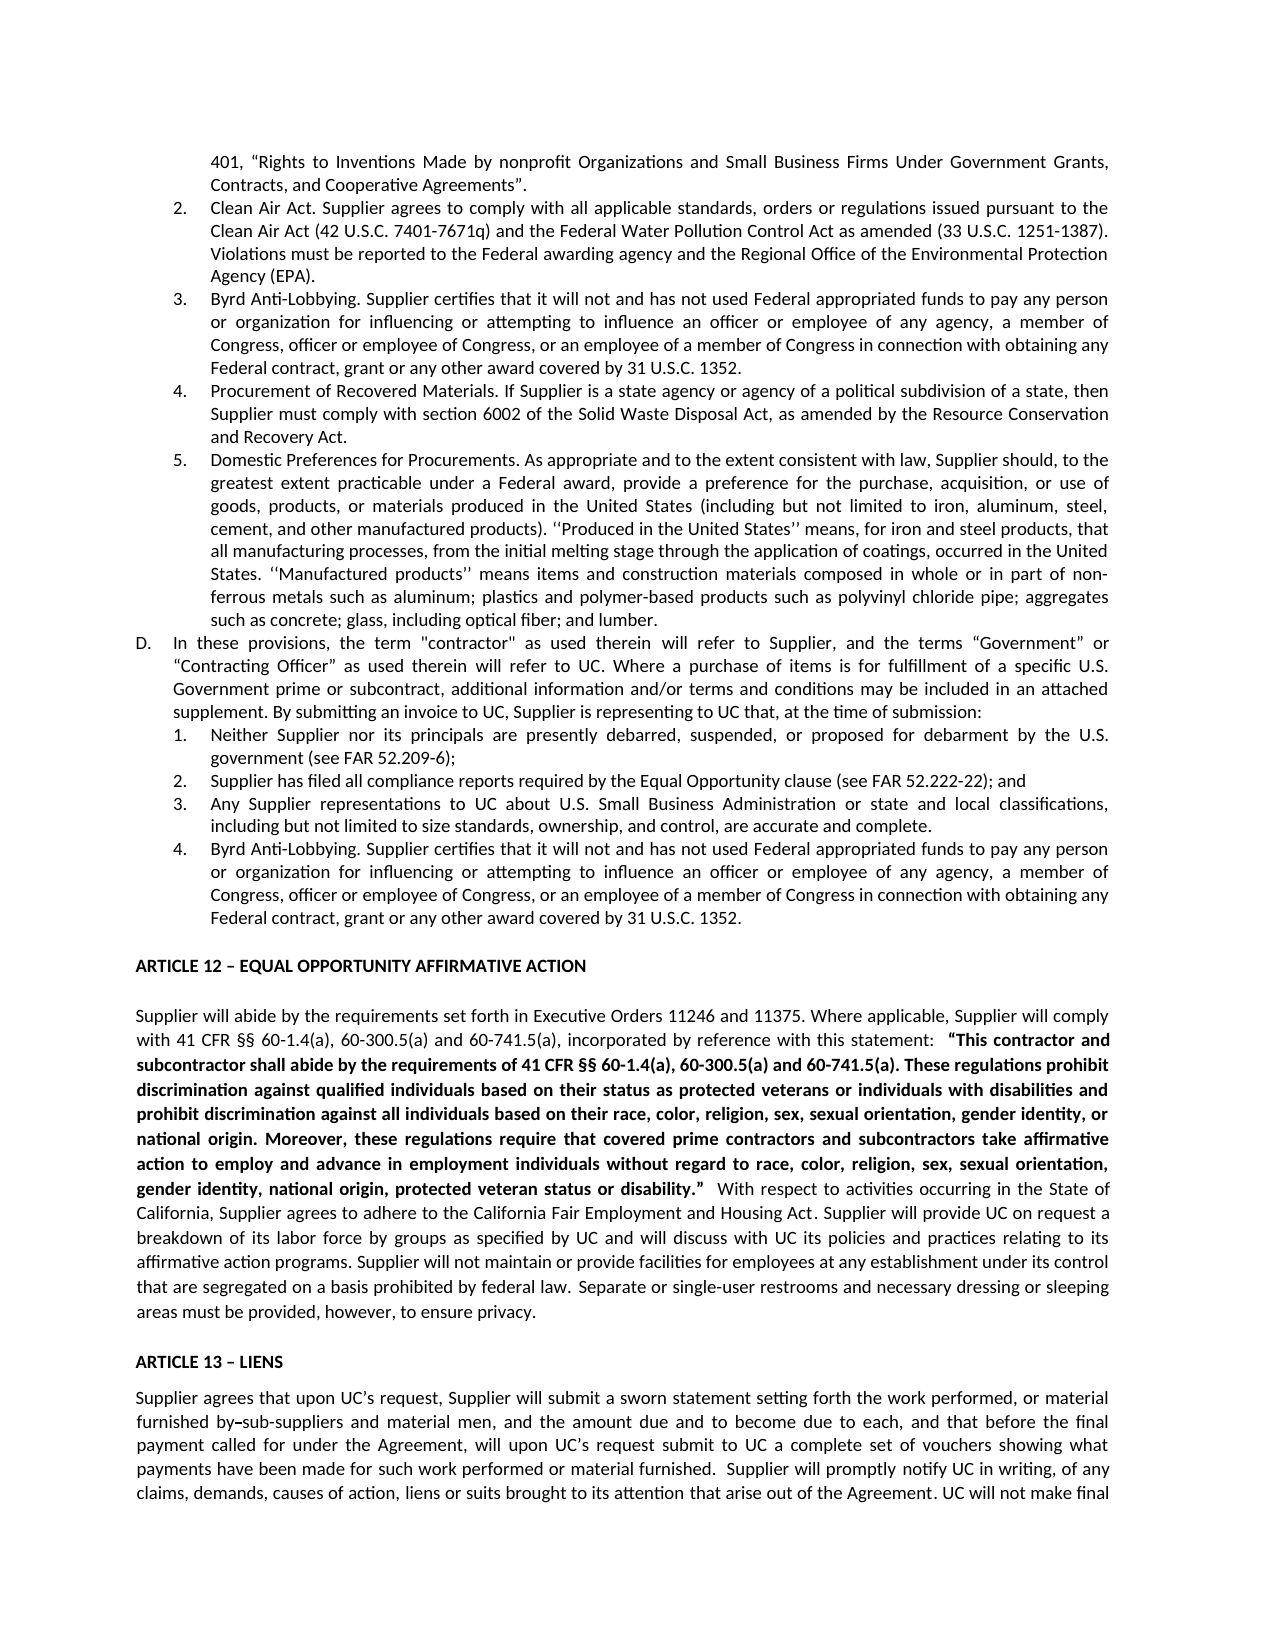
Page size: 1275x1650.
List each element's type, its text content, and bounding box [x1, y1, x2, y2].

text Supplier will abide by the requirements set forth in Executive Orders 11246 and 11375. Where applicable, Supplier will comply with 41 CFR §§ 60-1.4(a), 60-300.5(a) and 60-741.5(a), incorporated by reference with this statement: “This contractor and subcontractor shall abide by the requirements of 41 CFR §§ 60-1.4(a), 60-300.5(a) and 60-741.5(a). These regulations prohibit discrimination against qualified individuals based on their status as protected veterans or individuals with disabilities and prohibit discrimination against all individuals based on their race, color, religion, sex, sexual orientation, gender identity, or national origin. Moreover, these regulations require that covered prime contractors and subcontractors take affirmative action to employ and advance in employment individuals without regard to race, color, religion, sex, sexual orientation, gender identity, national origin, protected veteran status or disability.” With respect to activities occurring in the State of California, Supplier agrees to adhere to the California Fair Employment and Housing Act. Supplier will provide UC on request a breakdown of its labor force by groups as specified by UC and will discuss with UC its policies and practices relating to its affirmative action programs. Supplier will not maintain or provide facilities for employees at any establishment under its control that are segregated on a basis prohibited by federal law. Separate or single-user restrooms and necessary dressing or sleeping areas must be provided, however, to ensure privacy. [135, 1004, 1110, 1323]
list Supplier has filed all compliance reports required by the Equal Opportunity clause (see FAR 52.222-22); and [173, 769, 1110, 792]
text ARTICLE 12 – EQUAL OPPORTUNITY AFFIRMATIVE ACTION [135, 954, 1110, 977]
list Neither Supplier nor its principals are presently debarred, suspended, or proposed for debarment by the U.S. government (see FAR 52.209-6); [173, 723, 1110, 769]
list Procurement of Recovered Materials. If Supplier is a state agency or agency of a political subdivision of a state, then Supplier must comply with section 6002 of the Solid Waste Disposal Act, as amended by the Resource Conservation and Recovery Act. [173, 379, 1110, 448]
list Domestic Preferences for Procurements. As appropriate and to the extent consistent with law, Supplier should, to the greatest extent practicable under a Federal award, provide a preference for the purchase, acquisition, or use of goods, products, or materials produced in the United States (including but not limited to iron, aluminum, steel, cement, and other manufactured products). ‘‘Produced in the United States’’ means, for iron and steel products, that all manufacturing processes, from the initial melting stage through the application of coatings, occurred in the United States. ‘‘Manufactured products’’ means items and construction materials composed in whole or in part of non-ferrous metals such as aluminum; plastics and polymer-based products such as polyvinyl chloride pipe; aggregates such as concrete; glass, including optical fiber; and lumber. [173, 448, 1110, 631]
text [135, 1386, 1110, 1504]
list Byrd Anti-Lobbying. Supplier certifies that it will not and has not used Federal appropriated funds to pay any person or organization for influencing or attempting to influence an officer or employee of any agency, a member of Congress, officer or employee of Congress, or an employee of a member of Congress in connection with obtaining any Federal contract, grant or any other award covered by 31 U.S.C. 1352. [173, 837, 1110, 929]
list In these provisions, the term "contractor" as used therein will refer to Supplier, and the terms “Government” or “Contracting Officer” as used therein will refer to UC. Where a purchase of items is for fulfillment of a specific U.S. Government prime or subcontract, additional information and/or terms and conditions may be included in an attached supplement. By submitting an invoice to UC, Supplier is representing to UC that, at the time of submission: [135, 631, 1110, 723]
text ARTICLE 13 – LIENS [135, 1350, 1110, 1373]
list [173, 150, 1110, 196]
list Clean Air Act. Supplier agrees to comply with all applicable standards, orders or regulations issued pursuant to the Clean Air Act (42 U.S.C. 7401-7671q) and the Federal Water Pollution Control Act as amended (33 U.S.C. 1251-1387). Violations must be reported to the Federal awarding agency and the Regional Office of the Environmental Protection Agency (EPA). [173, 196, 1110, 287]
list Any Supplier representations to UC about U.S. Small Business Administration or state and local classifications, including but not limited to size standards, ownership, and control, are accurate and complete. [173, 792, 1110, 837]
list Byrd Anti-Lobbying. Supplier certifies that it will not and has not used Federal appropriated funds to pay any person or organization for influencing or attempting to influence an officer or employee of any agency, a member of Congress, officer or employee of Congress, or an employee of a member of Congress in connection with obtaining any Federal contract, grant or any other award covered by 31 U.S.C. 1352. [173, 287, 1110, 379]
